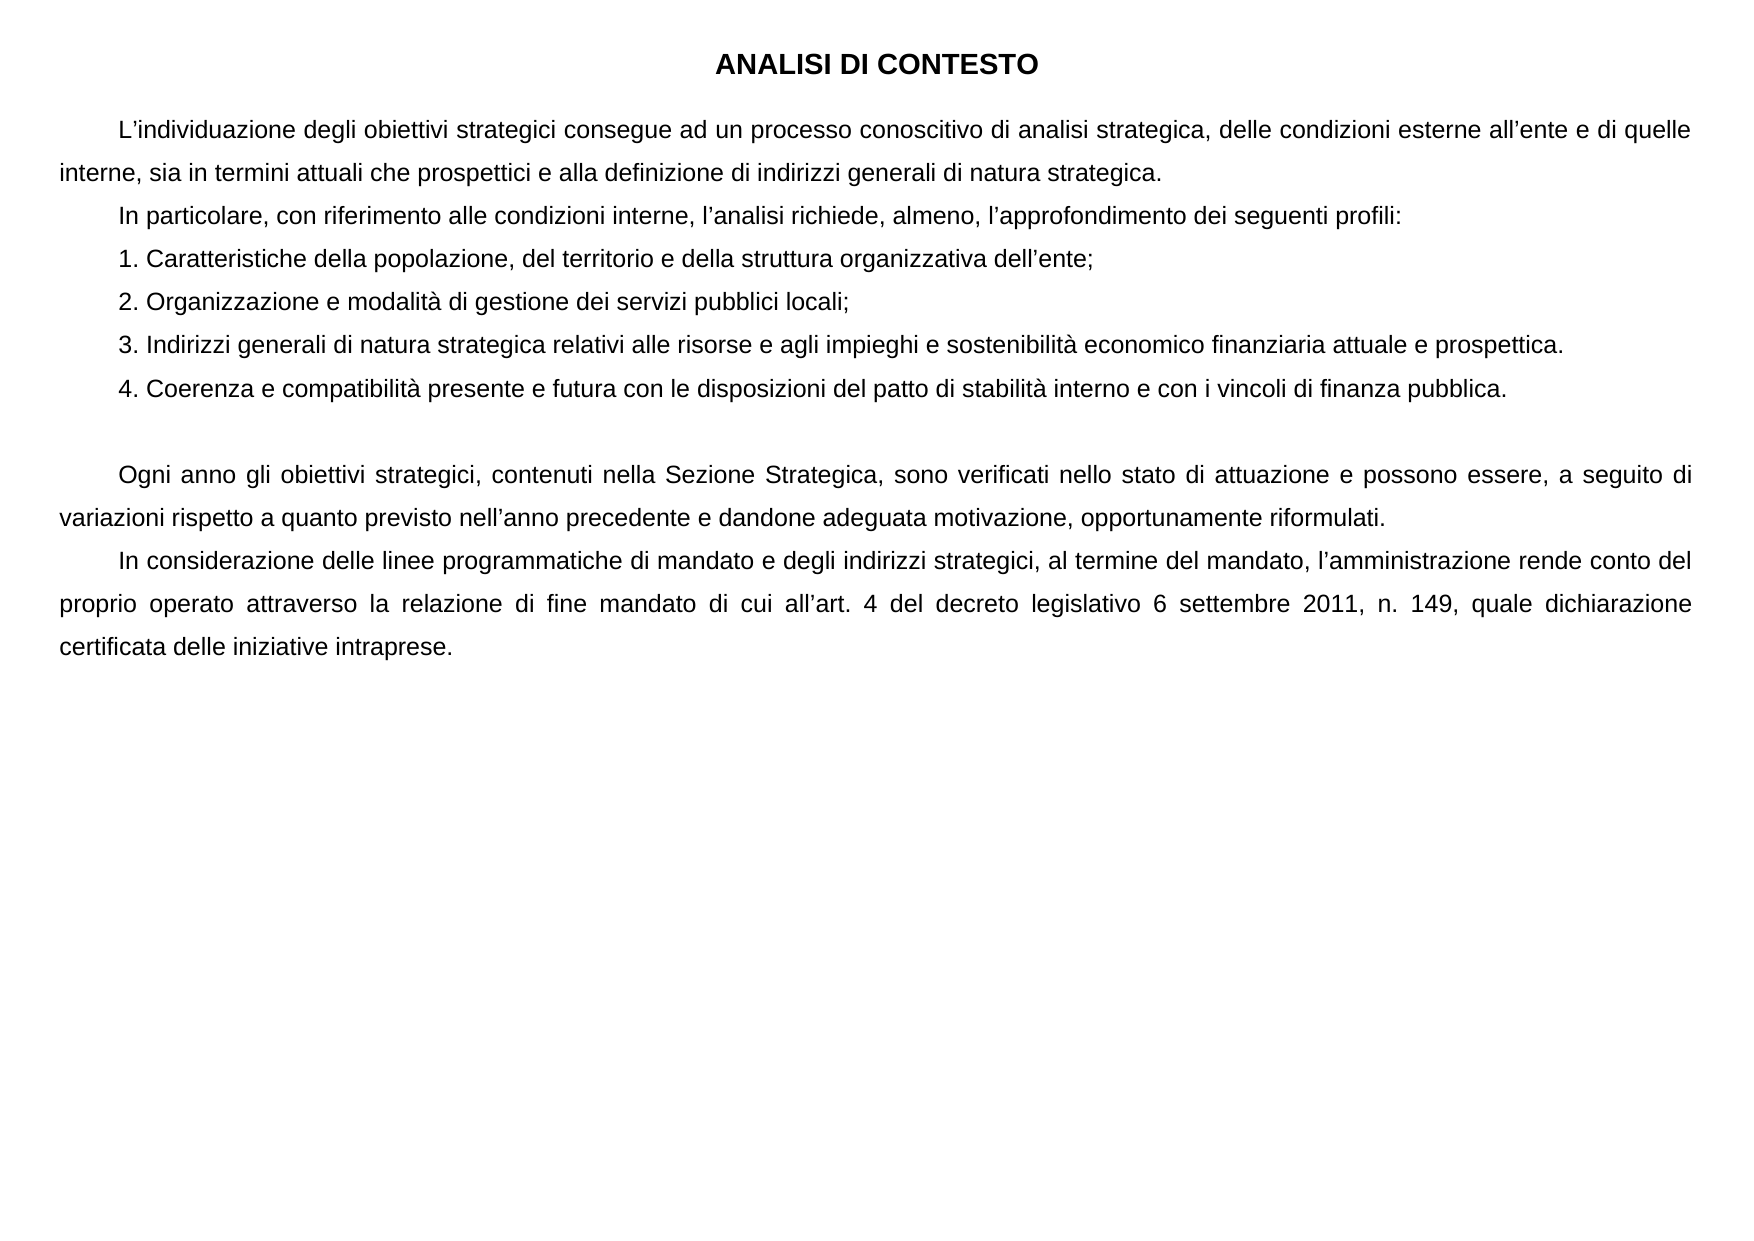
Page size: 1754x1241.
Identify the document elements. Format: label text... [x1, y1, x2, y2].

text In considerazione delle linee programmatiche di mandato e degli indirizzi strategici, al termine del mandato, l’amministrazione rende conto del proprio operato attraverso la relazione di fine mandato di cui all’art. 4 del decreto legislativo 6 settembre 2011, n. 149, quale dichiarazione certificata delle iniziative intraprese. [59, 546, 1695, 661]
text Ogni anno gli obiettivi strategici, contenuti nella Sezione Strategica, sono verificati nello stato di attuazione e possono essere, a seguito di variazioni rispetto a quanto previsto nell’anno precedente e dandone adeguata motivazione, opportunamente riformulati. [59, 460, 1695, 532]
text ANALISI DI CONTESTO [59, 47, 1695, 81]
text L’individuazione degli obiettivi strategici consegue ad un processo conoscitivo di analisi strategica, delle condizioni esterne all’ente e di quelle interne, sia in termini attuali che prospettici e alla definizione di indirizzi generali di natura strategica. [59, 115, 1695, 187]
text 2. Organizzazione e modalità di gestione dei servizi pubblici locali; [59, 287, 1695, 316]
text 4. Coerenza e compatibilità presente e futura con le disposizioni del patto di stabilità interno e con i vincoli di finanza pubblica. [59, 374, 1695, 402]
text In particolare, con riferimento alle condizioni interne, l’analisi richiede, almeno, l’approfondimento dei seguenti profili: [59, 201, 1695, 230]
text 1. Caratteristiche della popolazione, del territorio e della struttura organizzativa dell’ente; [59, 244, 1695, 273]
text 3. Indirizzi generali di natura strategica relativi alle risorse e agli impieghi e sostenibilità economico finanziaria attuale e prospettica. [59, 331, 1695, 359]
